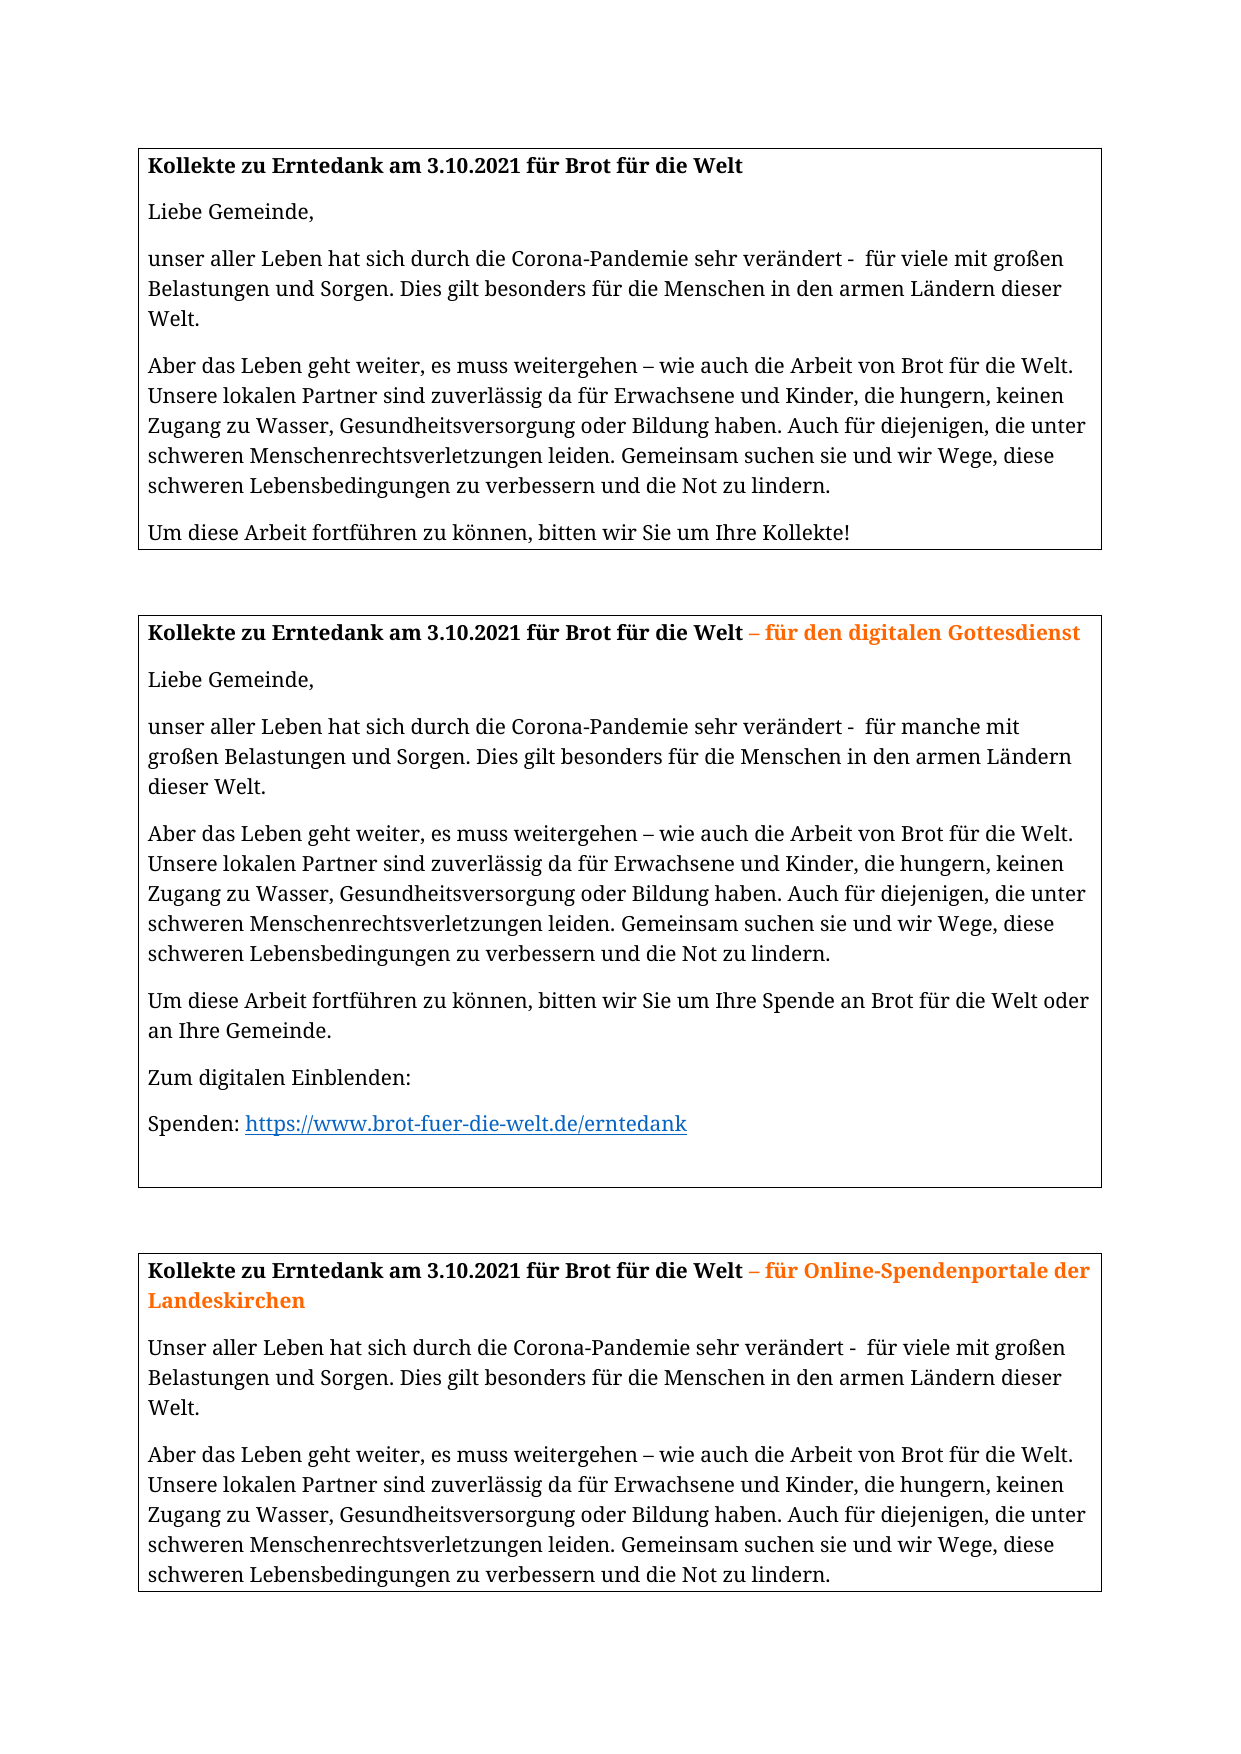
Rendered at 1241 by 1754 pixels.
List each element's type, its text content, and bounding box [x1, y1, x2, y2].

text Aber das Leben geht weiter, es muss weitergehen – wie auch die Arbeit von Brot für die Welt. Unsere lokalen Partner sind zuverlässig da für Erwachsene und Kinder, die hungern, keinen Zugang zu Wasser, Gesundheitsversorgung oder Bildung haben. Auch für diejenigen, die unter schweren Menschenrechtsverletzungen leiden. Gemeinsam suchen sie und wir Wege, diese schweren Lebensbedingungen zu verbessern und die Not zu lindern. [139, 348, 1101, 500]
text Unser aller Leben hat sich durch die Corona-Pandemie sehr verändert - für viele mit großen Belastungen und Sorgen. Dies gilt besonders für die Menschen in den armen Ländern dieser Welt. [139, 1330, 1101, 1422]
text unser aller Leben hat sich durch die Corona-Pandemie sehr verändert - für viele mit großen Belastungen und Sorgen. Dies gilt besonders für die Menschen in den armen Ländern dieser Welt. [139, 241, 1101, 333]
text Liebe Gemeinde, [139, 194, 1101, 226]
text Um diese Arbeit fortführen zu können, bitten wir Sie um Ihre Kollekte! [139, 515, 1101, 549]
text Aber das Leben geht weiter, es muss weitergehen – wie auch die Arbeit von Brot für die Welt. Unsere lokalen Partner sind zuverlässig da für Erwachsene und Kinder, die hungern, keinen Zugang zu Wasser, Gesundheitsversorgung oder Bildung haben. Auch für diejenigen, die unter schweren Menschenrechtsverletzungen leiden. Gemeinsam suchen sie und wir Wege, diese schweren Lebensbedingungen zu verbessern und die Not zu lindern. [139, 1437, 1101, 1591]
text Um diese Arbeit fortführen zu können, bitten wir Sie um Ihre Spende an Brot für die Welt oder an Ihre Gemeinde. [139, 983, 1101, 1044]
text Liebe Gemeinde, [139, 662, 1101, 693]
text Spenden: https://www.brot-fuer-die-welt.de/erntedank [139, 1106, 1101, 1138]
text Kollekte zu Erntedank am 3.10.2021 für Brot für die Welt – für Online-Spendenportale der Landeskirchen [139, 1254, 1101, 1315]
text Zum digitalen Einblenden: [139, 1060, 1101, 1091]
text Kollekte zu Erntedank am 3.10.2021 für Brot für die Welt [139, 149, 1101, 179]
text unser aller Leben hat sich durch die Corona-Pandemie sehr verändert - für manche mit großen Belastungen und Sorgen. Dies gilt besonders für die Menschen in den armen Ländern dieser Welt. [139, 709, 1101, 800]
text Kollekte zu Erntedank am 3.10.2021 für Brot für die Welt – für den digitalen Gottesdienst [139, 616, 1101, 647]
text Aber das Leben geht weiter, es muss weitergehen – wie auch die Arbeit von Brot für die Welt. Unsere lokalen Partner sind zuverlässig da für Erwachsene und Kinder, die hungern, keinen Zugang zu Wasser, Gesundheitsversorgung oder Bildung haben. Auch für diejenigen, die unter schweren Menschenrechtsverletzungen leiden. Gemeinsam suchen sie und wir Wege, diese schweren Lebensbedingungen zu verbessern und die Not zu lindern. [139, 816, 1101, 968]
